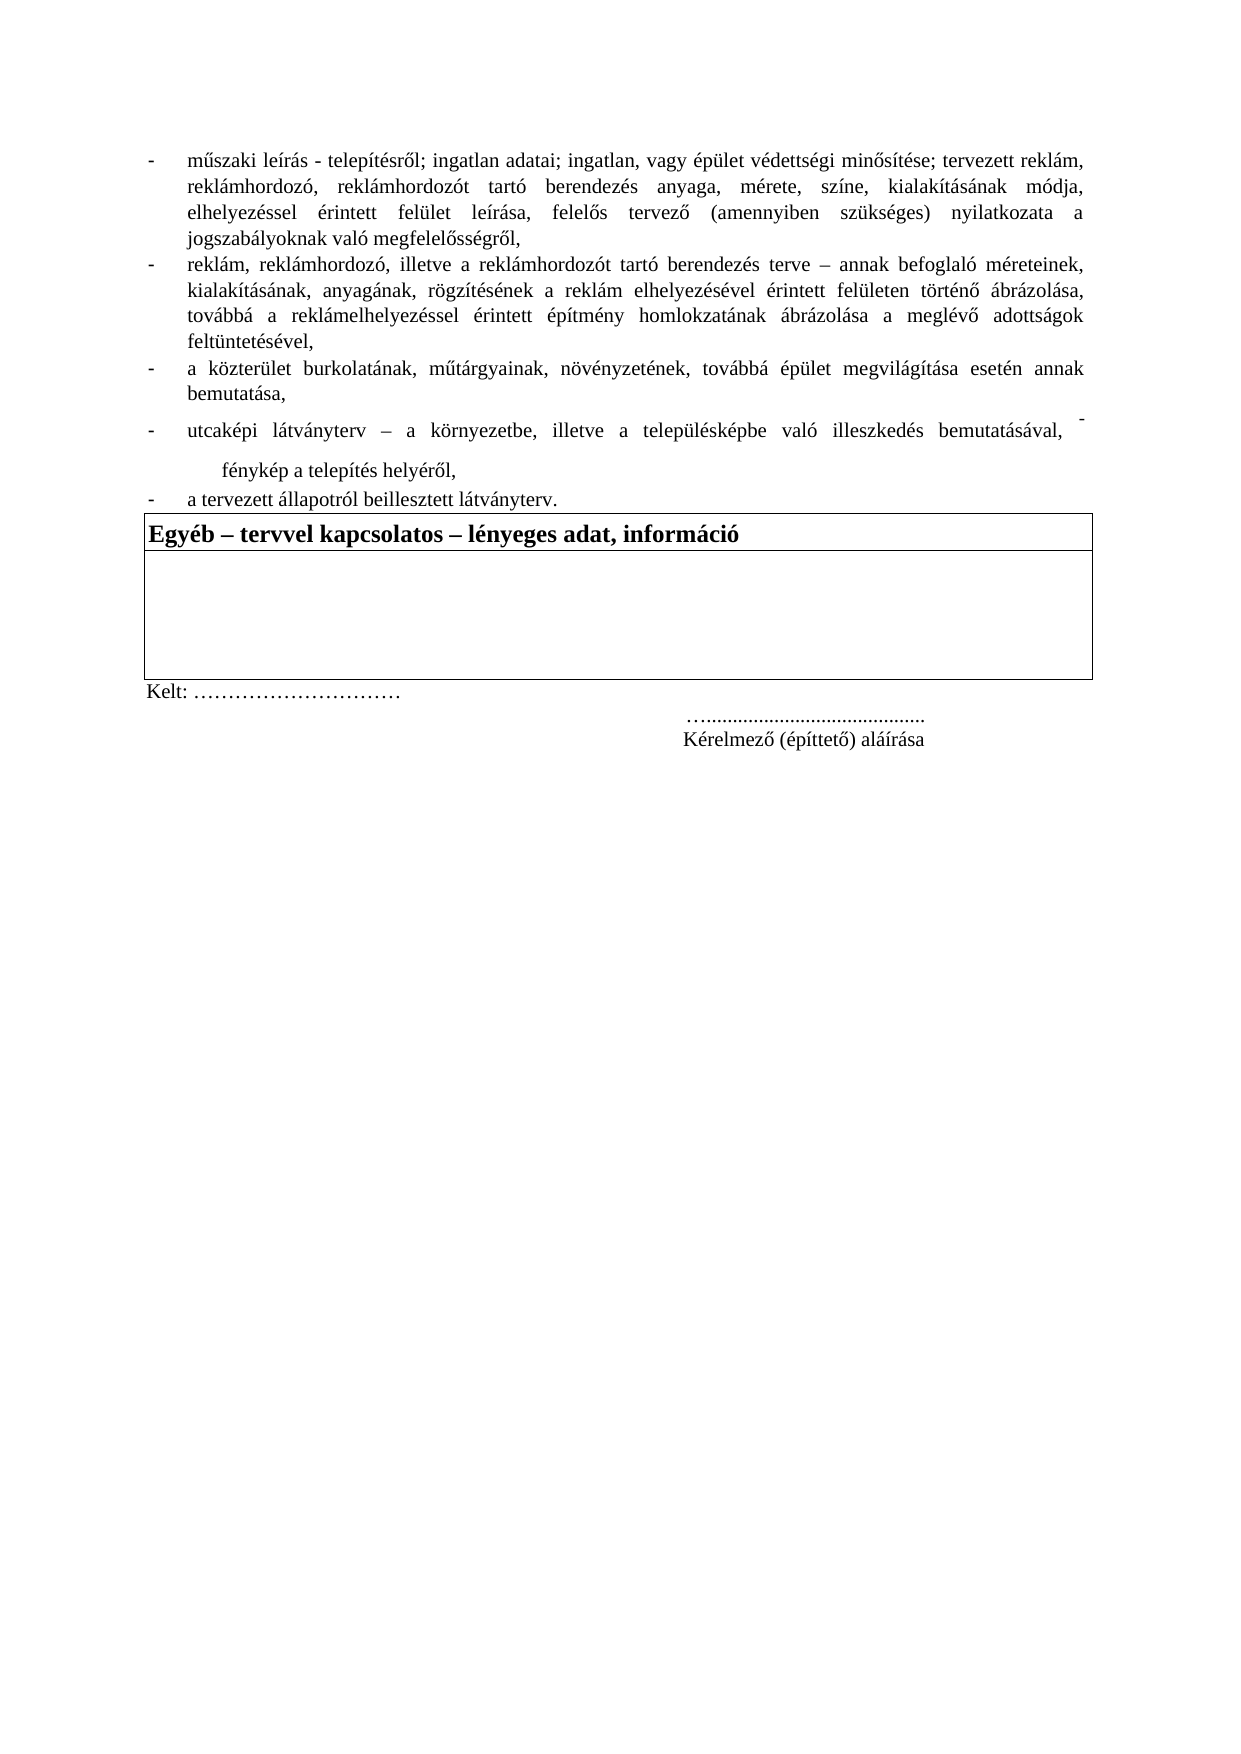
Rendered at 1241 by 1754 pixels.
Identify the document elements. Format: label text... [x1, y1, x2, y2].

table_cell [145, 551, 1092, 679]
text ….......................................... [685, 703, 1085, 727]
list utcaképi látványterv – a környezetbe, illetve a településképbe való illeszkedés bemutatásával, - fénykép a telepítés helyéről, [148, 407, 1085, 484]
list a közterület burkolatának, műtárgyainak, növényzetének, továbbá épület megvilágítása esetén annak bemutatása, [148, 355, 1085, 405]
list a tervezett állapotról beillesztett látványterv. [148, 487, 1085, 511]
list műszaki leírás - telepítésről; ingatlan adatai; ingatlan, vagy épület védettségi minősítése; tervezett reklám, reklámhordozó, reklámhordozót tartó berendezés anyaga, mérete, színe, kialakításának módja, elhelyezéssel érintett felület leírása, felelős tervező (amennyiben szükséges) nyilatkozata a jogszabályoknak való megfelelősségről, [148, 148, 1085, 249]
list reklám, reklámhordozó, illetve a reklámhordozót tartó berendezés terve – annak befoglaló méreteinek, kialakításának, anyagának, rögzítésének a reklám elhelyezésével érintett felületen történő ábrázolása, továbbá a reklámelhelyezéssel érintett építmény homlokzatának ábrázolása a meglévő adottságok feltüntetésével, [148, 251, 1085, 353]
table_header Egyéb – tervvel kapcsolatos – lényeges adat, információ [145, 514, 1092, 550]
text Kelt: ………………………… [146, 680, 1085, 703]
text Kérelmező (építtető) aláírása [683, 727, 1085, 751]
